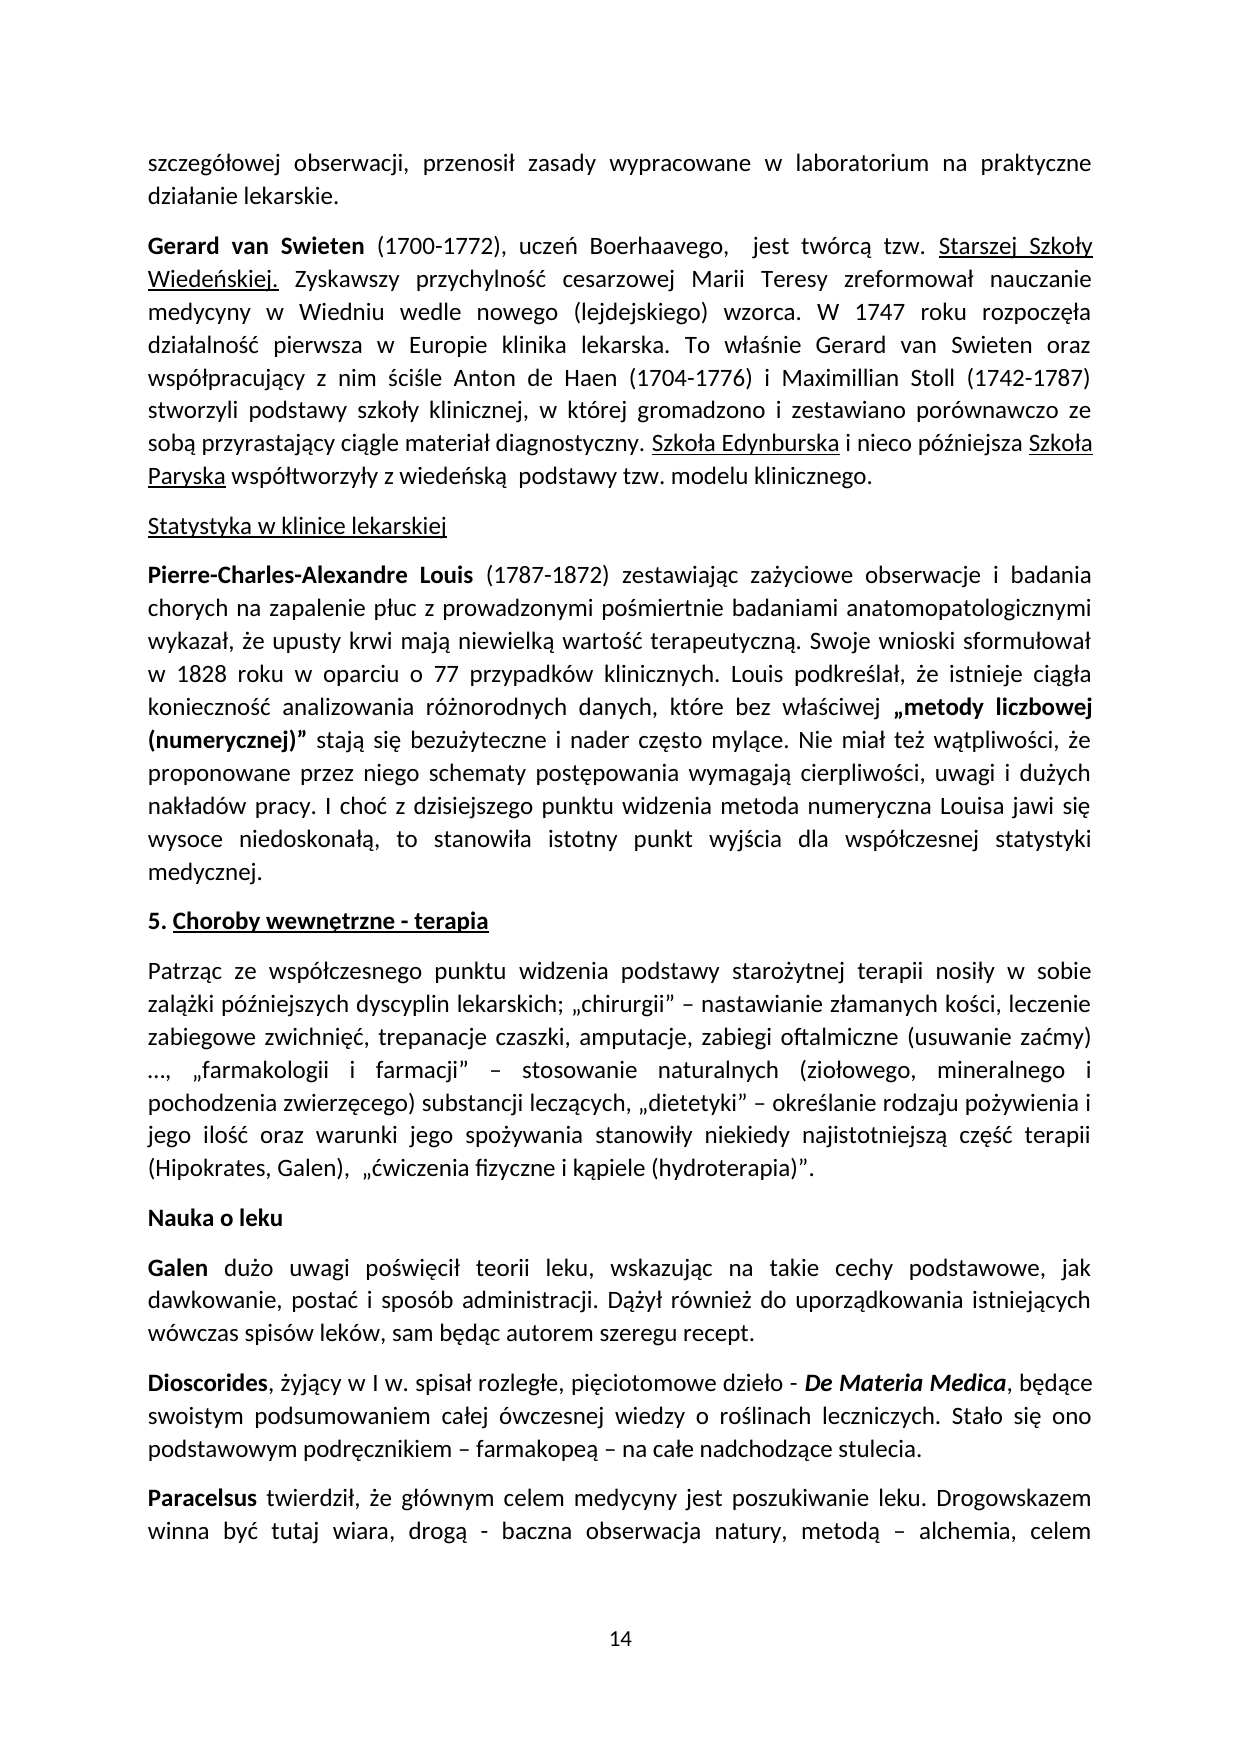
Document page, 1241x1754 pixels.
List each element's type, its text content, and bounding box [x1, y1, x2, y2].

text 5. Choroby wewnętrzne - terapia [148, 906, 1093, 936]
text Gerard van Swieten (1700-1772), uczeń Boerhaavego, jest twórcą tzw. Starszej Szkoły Wiedeńskiej. Zyskawszy przychylność cesarzowej Marii Teresy zreformował nauczanie medycyny w Wiedniu wedle nowego (lejdejskiego) wzorca. W 1747 roku rozpoczęła działalność pierwsza w Europie klinika lekarska. To właśnie Gerard van Swieten oraz współpracujący z nim ściśle Anton de Haen (1704-1776) i Maximillian Stoll (1742-1787) stworzyli podstawy szkoły klinicznej, w której gromadzono i zestawiano porównawczo ze sobą przyrastający ciągle materiał diagnostyczny. Szkoła Edynburska i nieco późniejsza Szkoła Paryska współtworzyły z wiedeńską podstawy tzw. modelu klinicznego. [148, 230, 1093, 491]
text Statystyka w klinice lekarskiej [148, 510, 1093, 541]
text Galen dużo uwagi poświęcił teorii leku, wskazując na takie cechy podstawowe, jak dawkowanie, postać i sposób administracji. Dążył również do uporządkowania istniejących wówczas spisów leków, sam będąc autorem szeregu recept. [148, 1252, 1093, 1348]
text Patrząc ze współczesnego punktu widzenia podstawy starożytnej terapii nosiły w sobie zalążki późniejszych dyscyplin lekarskich; „chirurgii” – nastawianie złamanych kości, leczenie zabiegowe zwichnięć, trepanacje czaszki, amputacje, zabiegi oftalmiczne (usuwanie zaćmy) …, „farmakologii i farmacji” – stosowanie naturalnych (ziołowego, mineralnego i pochodzenia zwierzęcego) substancji leczących, „dietetyki” – określanie rodzaju pożywienia i jego ilość oraz warunki jego spożywania stanowiły niekiedy najistotniejszą część terapii (Hipokrates, Galen), „ćwiczenia fizyczne i kąpiele (hydroterapia)”. [148, 955, 1093, 1183]
text Dioscorides, żyjący w I w. spisał rozległe, pięciotomowe dzieło - De Materia Medica, będące swoistym podsumowaniem całej ówczesnej wiedzy o roślinach leczniczych. Stało się ono podstawowym podręcznikiem – farmakopeą – na całe nadchodzące stulecia. [148, 1367, 1093, 1463]
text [148, 1483, 1093, 1546]
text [148, 148, 1093, 211]
text Nauka o leku [148, 1202, 1093, 1233]
text Pierre-Charles-Alexandre Louis (1787-1872) zestawiając zażyciowe obserwacje i badania chorych na zapalenie płuc z prowadzonymi pośmiertnie badaniami anatomopatologicznymi wykazał, że upusty krwi mają niewielką wartość terapeutyczną. Swoje wnioski sformułował w 1828 roku w oparciu o 77 przypadków klinicznych. Louis podkreślał, że istnieje ciągła konieczność analizowania różnorodnych danych, które bez właściwej „metody liczbowej (numerycznej)” stają się bezużyteczne i nader często mylące. Nie miał też wątpliwości, że proponowane przez niego schematy postępowania wymagają cierpliwości, uwagi i dużych nakładów pracy. I choć z dzisiejszego punktu widzenia metoda numeryczna Louisa jawi się wysoce niedoskonałą, to stanowiła istotny punkt wyjścia dla współczesnej statystyki medycznej. [148, 560, 1093, 886]
